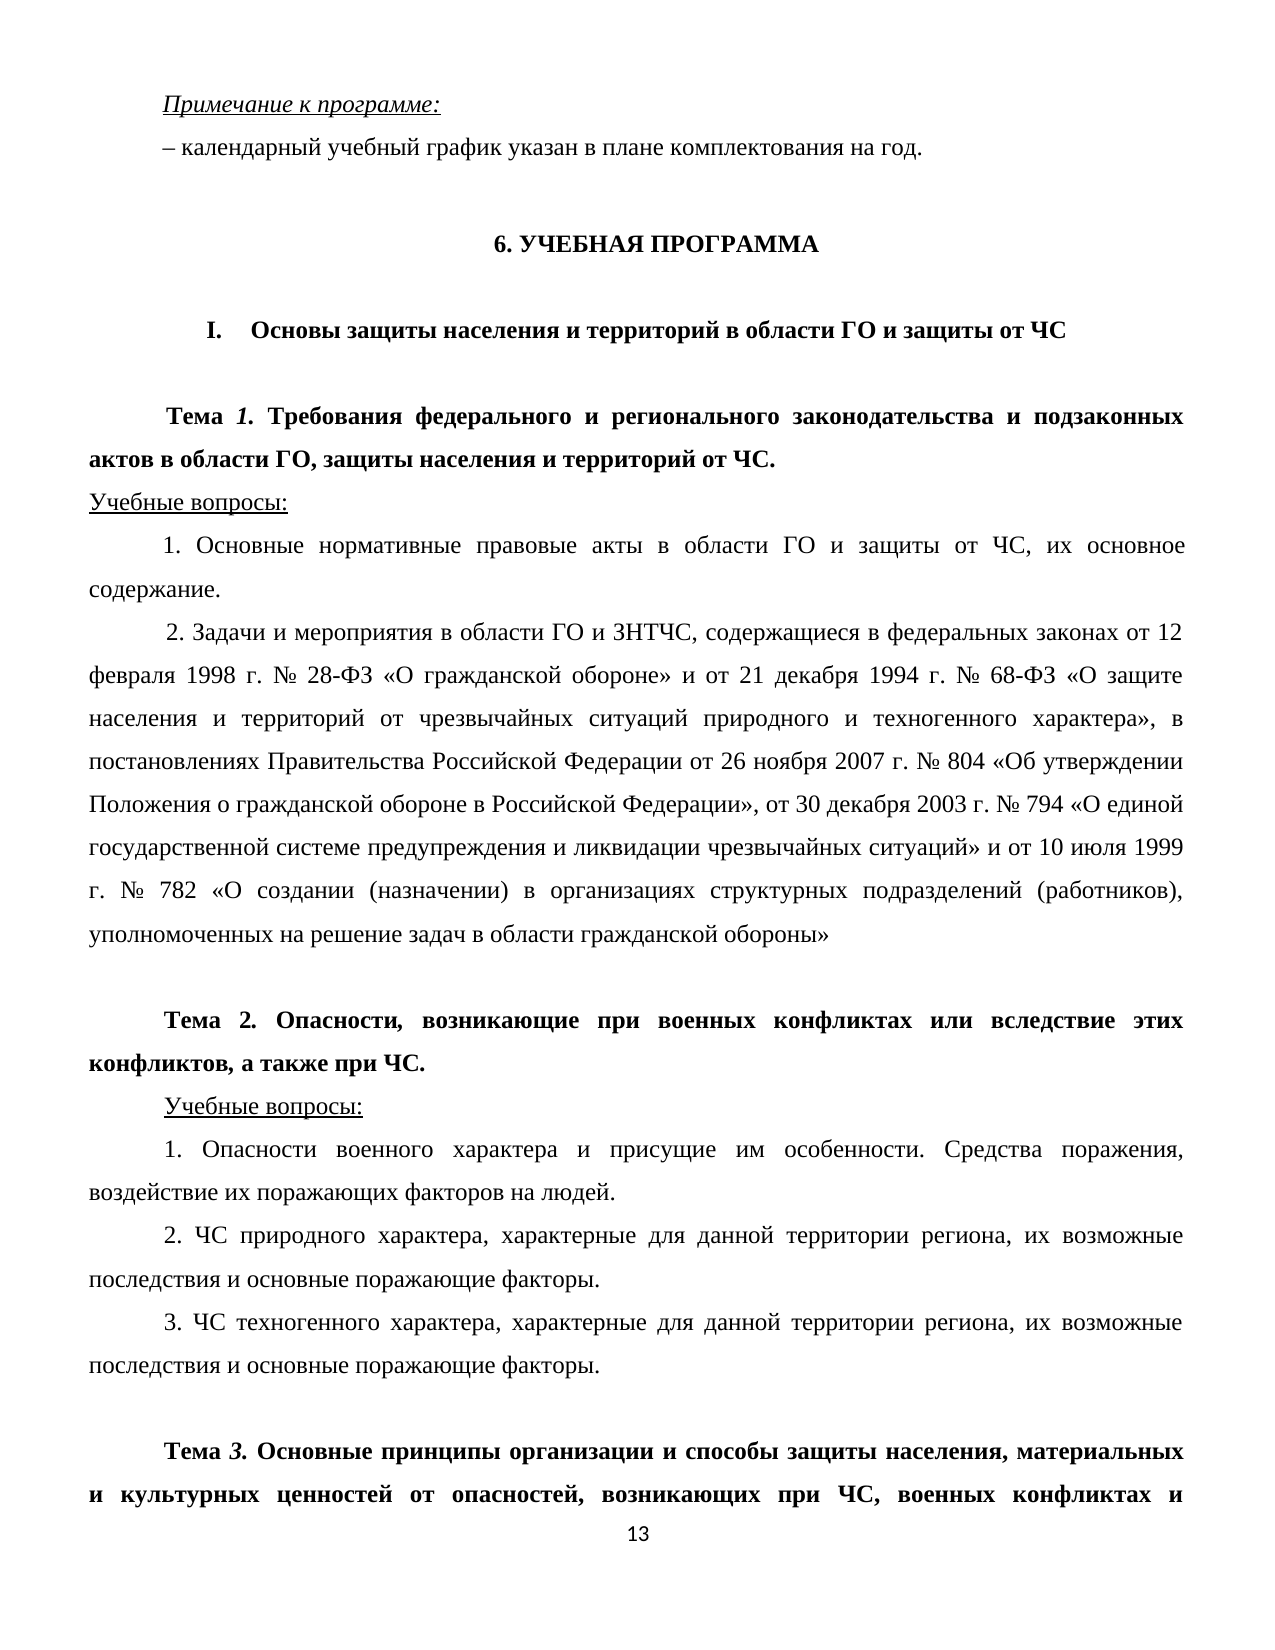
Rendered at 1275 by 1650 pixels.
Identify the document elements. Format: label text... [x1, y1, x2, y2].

text 3. ЧС техногенного характера, характерные для данной территории региона, их возможные последствия и основные поражающие факторы. [89, 1307, 1184, 1379]
list Основы защиты населения и территорий в области ГО и защиты от ЧС [89, 315, 1184, 344]
text Учебные вопросы: [89, 1091, 1184, 1120]
text 1. Опасности военного характера и присущие им особенности. Средства поражения, воздействие их поражающих факторов на людей. [89, 1134, 1184, 1206]
text 6. УЧЕБНАЯ ПРОГРАММА [126, 229, 1186, 257]
text Учебные вопросы: [89, 487, 1186, 516]
text 1. Основные нормативные правовые акты в области ГО и защиты от ЧС, их основное содержание. [89, 531, 1186, 602]
text 2. Задачи и мероприятия в области ГО и ЗНТЧС, содержащиеся в федеральных законах от 12 февраля 1998 г. № 28-ФЗ «О гражданской обороне» и от 21 декабря 1994 г. № 68-ФЗ «О защите населения и территорий от чрезвычайных ситуаций природного и техногенного характера», в постановлениях Правительства Российской Федерации от 26 ноября 2007 г. № 804 «Об утверждении Положения о гражданской обороне в Российской Федерации», от 30 декабря 2003 г. № 794 «О единой государственной системе предупреждения и ликвидации чрезвычайных ситуаций» и от 10 июля 1999 г. № 782 «О создании (назначении) в организациях структурных подразделений (работников), уполномоченных на решение задач в области гражданской обороны» [89, 617, 1184, 947]
text 2. ЧС природного характера, характерные для данной территории региона, их возможные последствия и основные поражающие факторы. [89, 1221, 1184, 1292]
text Тема 2. Опасности, возникающие при военных конфликтах или вследствие этих конфликтов, а также при ЧС. [89, 1005, 1184, 1077]
text Примечание к программе: [89, 89, 1186, 117]
text Тема 1. Требования федерального и регионального законодательства и подзаконных актов в области ГО, защиты населения и территорий от ЧС. [89, 401, 1184, 473]
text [89, 1436, 1184, 1508]
text – календарный учебный график указан в плане комплектования на год. [89, 132, 1186, 161]
